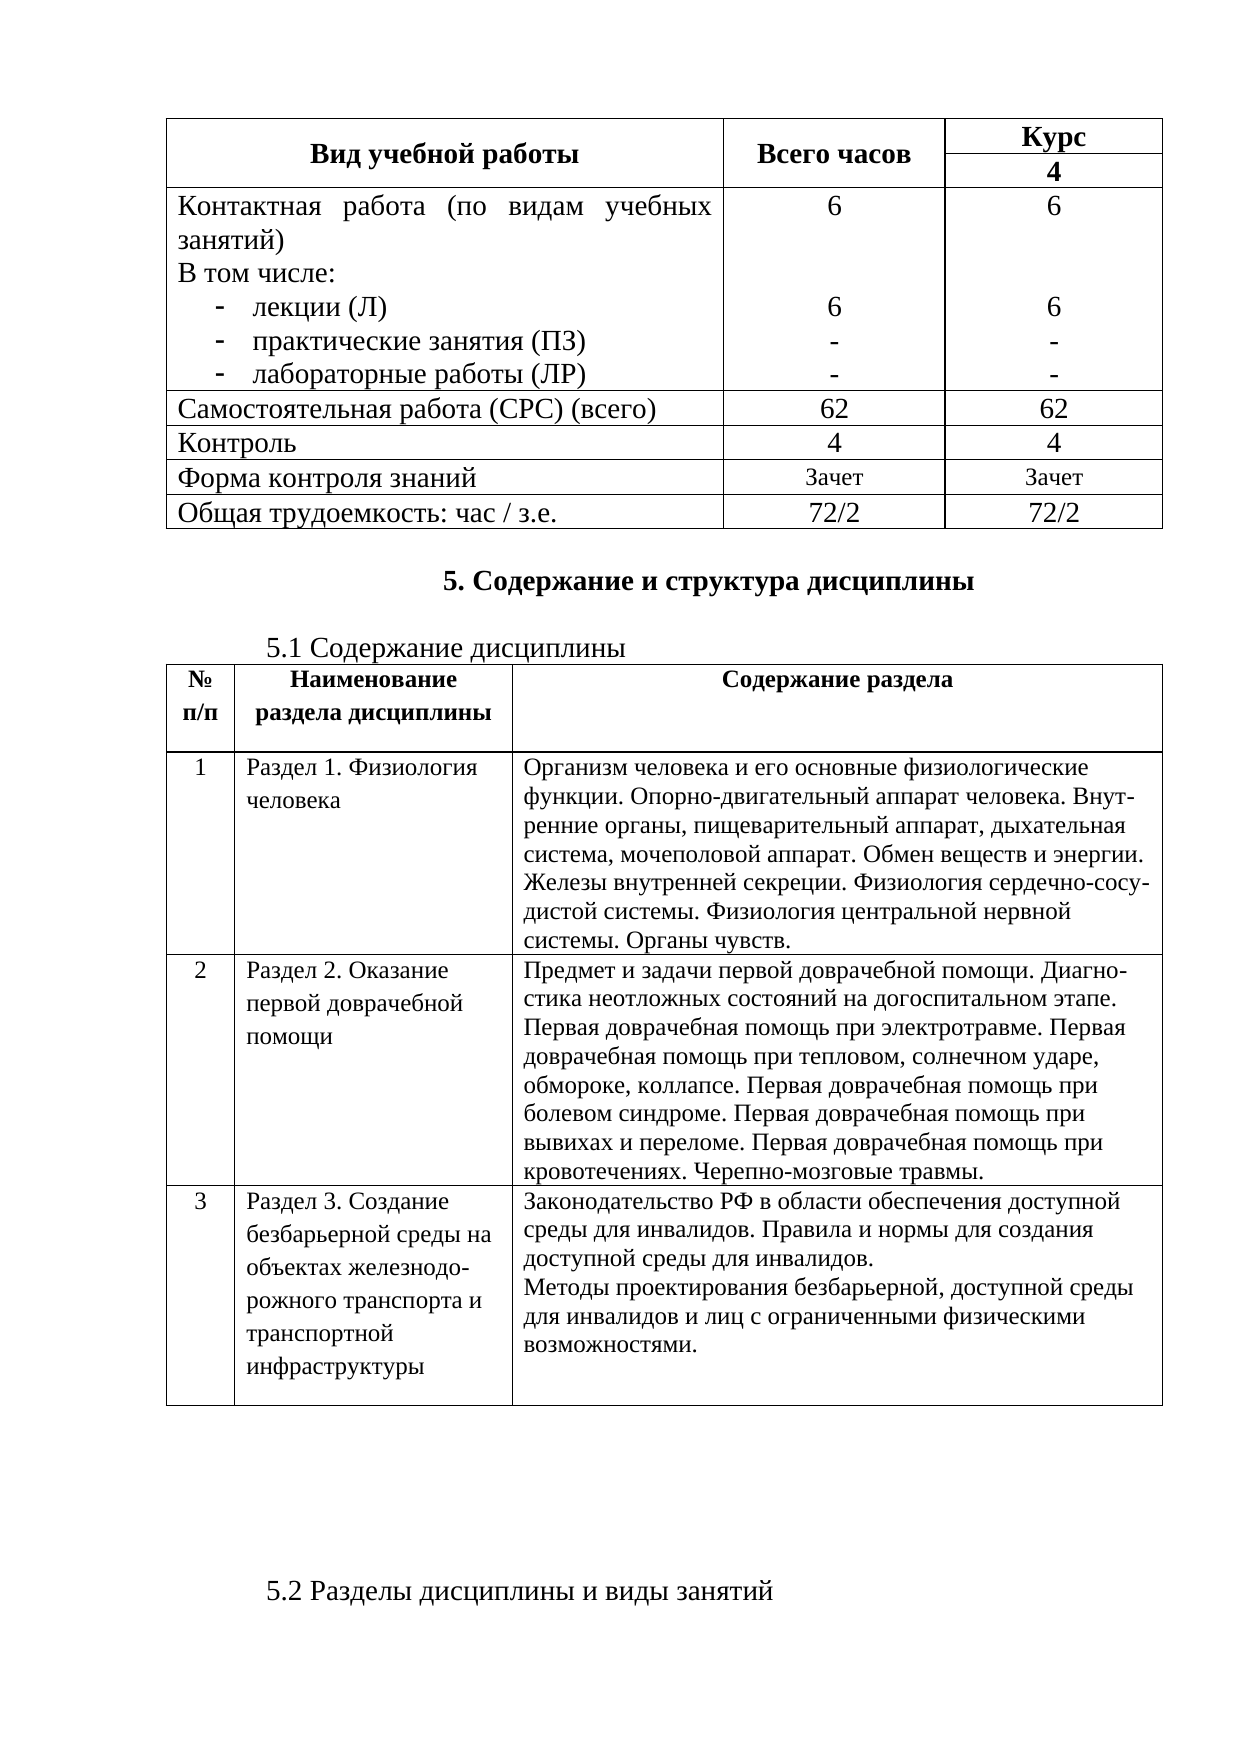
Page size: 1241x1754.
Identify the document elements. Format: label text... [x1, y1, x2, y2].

table_cell 72/2 [946, 495, 1162, 528]
table_cell 6 6 - - [946, 188, 1162, 390]
table_cell 2 [167, 955, 234, 1185]
text 5.2 Разделы дисциплины и виды занятий [177, 1573, 1152, 1607]
table_cell 4 [946, 426, 1162, 459]
table_cell Раздел 2. Оказание первой доврачебной помощи [235, 955, 512, 1185]
table_header Всего часов [724, 119, 944, 187]
table_cell 4 [724, 426, 944, 459]
table_cell 62 [946, 391, 1162, 424]
table_cell 72/2 [724, 495, 944, 528]
table_header Курс [946, 119, 1162, 153]
table_cell Организм человека и его основные физиологические функции. Опорно-двигательный аппарат человека. Внутренние органы, пищеварительный аппарат, дыхательная система, мочеполовой аппарат. Обмен веществ и энергии. Железы внутренней секреции. Физиология сердечно-сосудистой системы. Физиология центральной нервной системы. Органы чувств. [513, 753, 1162, 954]
text 5.1 Содержание дисциплины [177, 630, 1152, 663]
table_cell Зачет [724, 460, 944, 494]
text 5. Содержание и структура дисциплины [177, 563, 1152, 596]
table_header Вид учебной работы [167, 119, 723, 187]
table_cell 6 6 - - [724, 188, 944, 390]
table_header Содержание раздела [513, 665, 1162, 751]
table_cell 1 [167, 753, 234, 954]
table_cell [167, 188, 723, 390]
table_cell Самостоятельная работа (СРС) (всего) [167, 391, 723, 424]
table_cell Форма контроля знаний [167, 460, 723, 494]
table_header № п/п [167, 665, 234, 751]
table_cell Раздел 3. Создание безбарьерной среды на объектах железнодорожного транспорта и транспортной инфраструктуры [235, 1186, 512, 1405]
table_cell 4 [946, 154, 1162, 187]
table_cell Законодательство РФ в области обеспечения доступной среды для инвалидов. Правила и нормы для создания доступной среды для инвалидов. Методы проектирования безбарьерной, доступной среды для инвалидов и лиц с ограниченными физическими возможностями. [513, 1186, 1162, 1405]
table_cell Общая трудоемкость: час / з.е. [167, 495, 723, 528]
table_cell Контроль [167, 426, 723, 459]
table_cell Раздел 1. Физиология человека [235, 753, 512, 954]
table_cell Зачет [946, 460, 1162, 494]
table_cell 3 [167, 1186, 234, 1405]
table_header Наименование раздела дисциплины [235, 665, 512, 751]
table_cell Предмет и задачи первой доврачебной помощи. Диагностика неотложных состояний на догоспитальном этапе. Первая доврачебная помощь при электротравме. Первая доврачебная помощь при тепловом, солнечном ударе, обмороке, коллапсе. Первая доврачебная помощь при болевом синдроме. Первая доврачебная помощь при вывихах и переломе. Первая доврачебная помощь при кровотечениях. Черепно-мозговые травмы. [513, 955, 1162, 1185]
table_cell 62 [724, 391, 944, 424]
